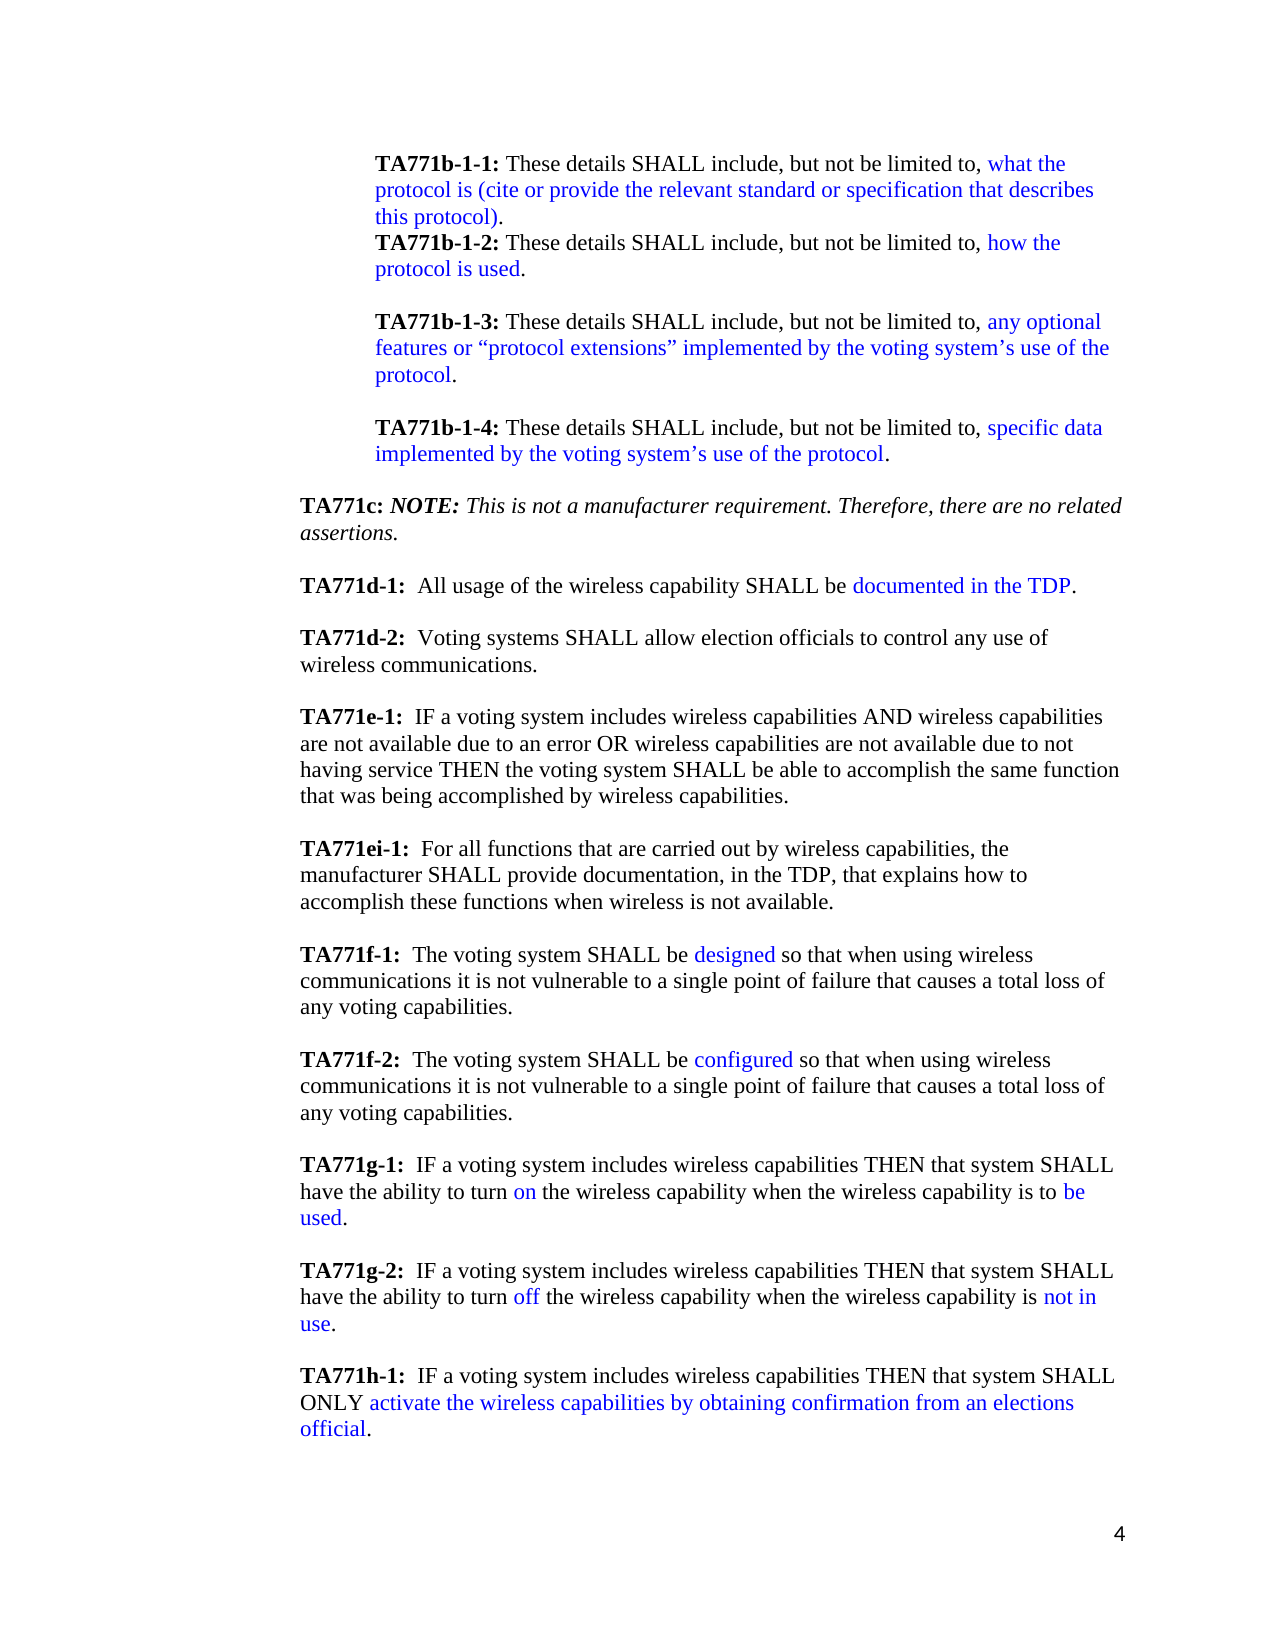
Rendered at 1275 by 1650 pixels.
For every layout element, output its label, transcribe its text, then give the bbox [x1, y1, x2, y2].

text TA771b-1-3: These details SHALL include, but not be limited to, any optional features or “protocol extensions” implemented by the voting system’s use of the protocol. [375, 308, 1125, 387]
text TA771ei-1: For all functions that are carried out by wireless capabilities, the manufacturer SHALL provide documentation, in the TDP, that explains how to accomplish these functions when wireless is not available. [300, 835, 1125, 914]
text TA771f-2: The voting system SHALL be configured so that when using wireless communications it is not vulnerable to a single point of failure that causes a total loss of any voting capabilities. [300, 1046, 1125, 1125]
text TA771b-1-4: These details SHALL include, but not be limited to, specific data implemented by the voting system’s use of the protocol. [375, 413, 1125, 466]
text TA771h-1: IF a voting system includes wireless capabilities THEN that system SHALL ONLY activate the wireless capabilities by obtaining confirmation from an elections official. [300, 1362, 1125, 1441]
text TA771f-1: The voting system SHALL be designed so that when using wireless communications it is not vulnerable to a single point of failure that causes a total loss of any voting capabilities. [300, 941, 1125, 1020]
text TA771b-1-2: These details SHALL include, but not be limited to, how the protocol is used. [375, 229, 1125, 282]
text TA771e-1: IF a voting system includes wireless capabilities AND wireless capabilities are not available due to an error OR wireless capabilities are not available due to not having service THEN the voting system SHALL be able to accomplish the same function that was being accomplished by wireless capabilities. [300, 703, 1125, 809]
text TA771g-1: IF a voting system includes wireless capabilities THEN that system SHALL have the ability to turn on the wireless capability when the wireless capability is to be used. [300, 1151, 1125, 1231]
text TA771d-1: All usage of the wireless capability SHALL be documented in the TDP. [300, 572, 1125, 598]
text TA771g-2: IF a voting system includes wireless capabilities THEN that system SHALL have the ability to turn off the wireless capability when the wireless capability is not in use. [300, 1257, 1125, 1336]
text TA771c: NOTE: This is not a manufacturer requirement. Therefore, there are no related assertions. [300, 493, 1125, 545]
text TA771b-1-1: These details SHALL include, but not be limited to, what the protocol is (cite or provide the relevant standard or specification that describes this protocol). [375, 150, 1125, 229]
text TA771d-2: Voting systems SHALL allow election officials to control any use of wireless communications. [300, 624, 1125, 677]
